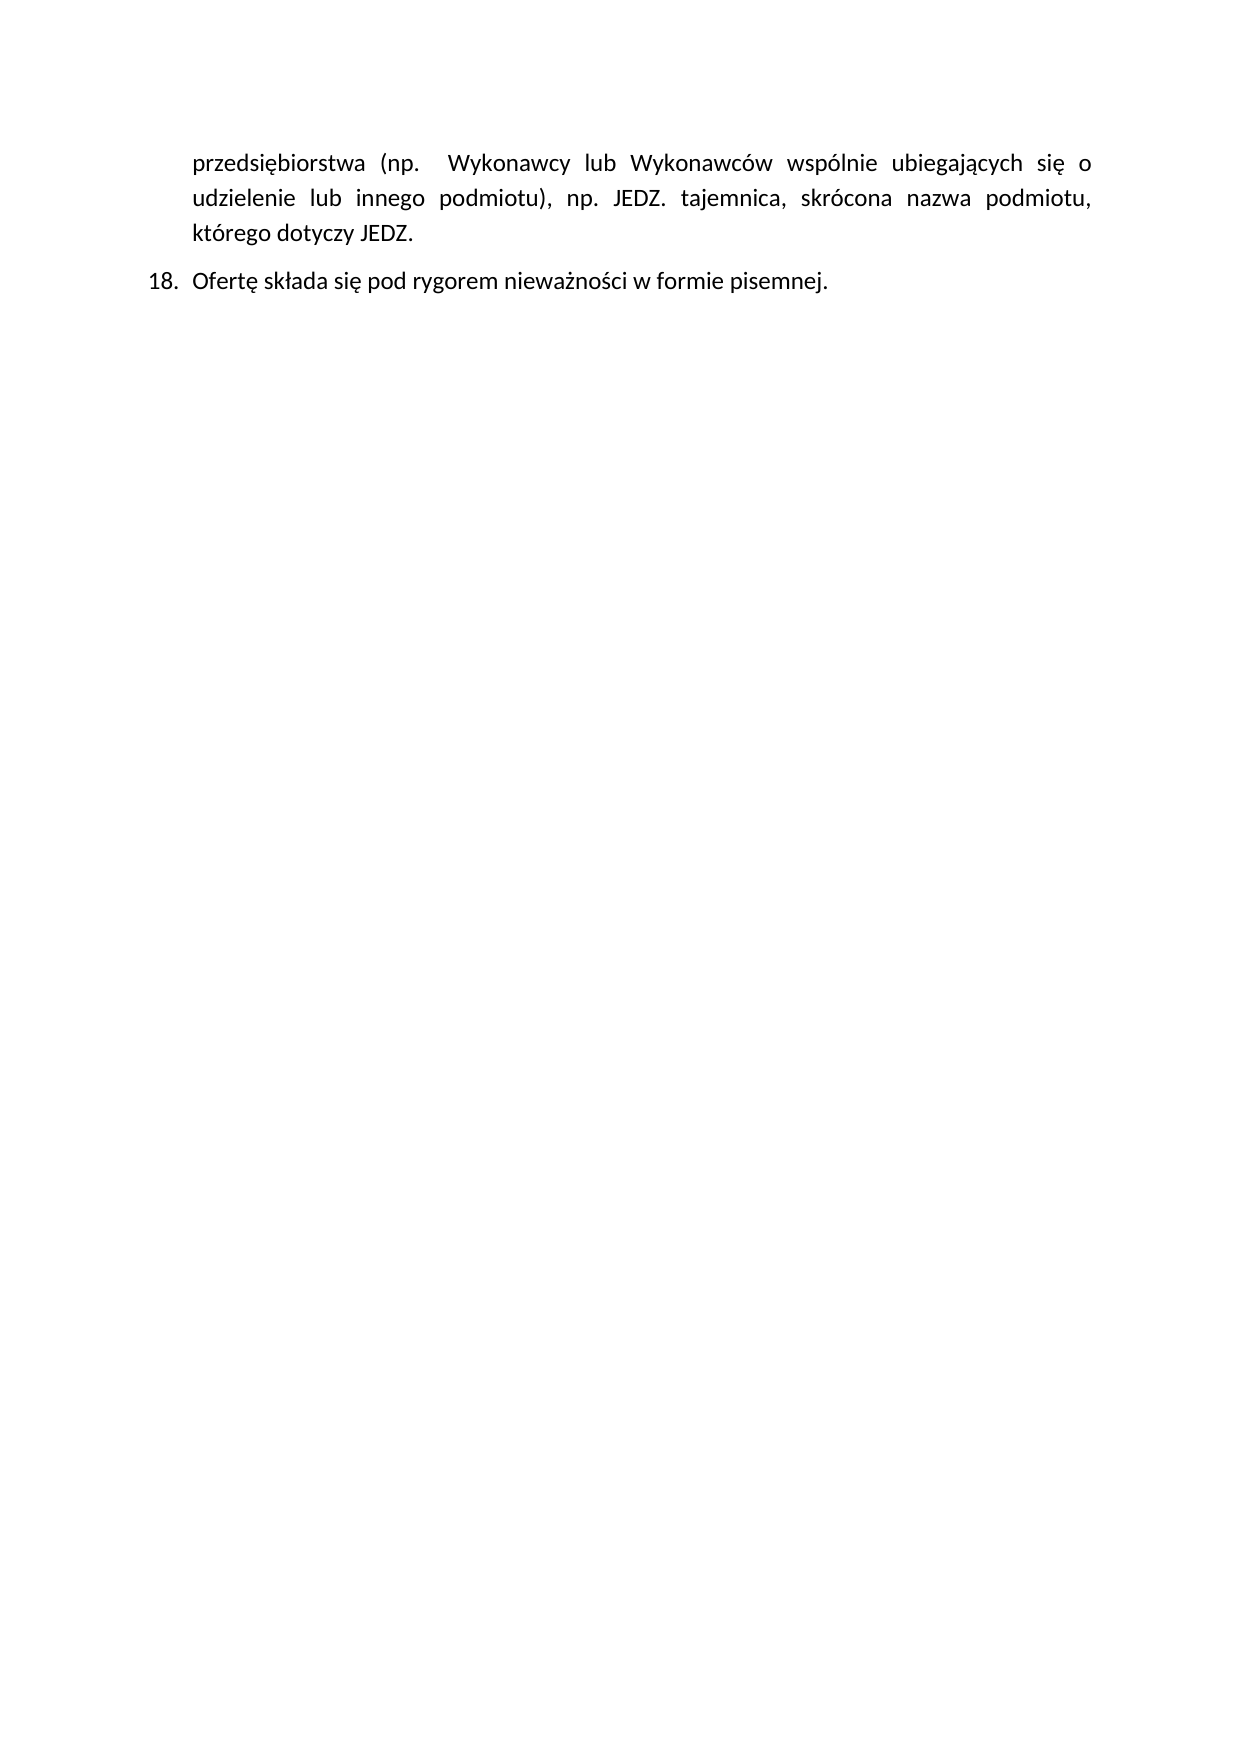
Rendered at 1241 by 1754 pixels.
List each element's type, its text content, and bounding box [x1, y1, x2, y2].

text Ofertę składa się pod rygorem nieważności w formie pisemnej. [148, 265, 1093, 296]
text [148, 148, 1093, 248]
